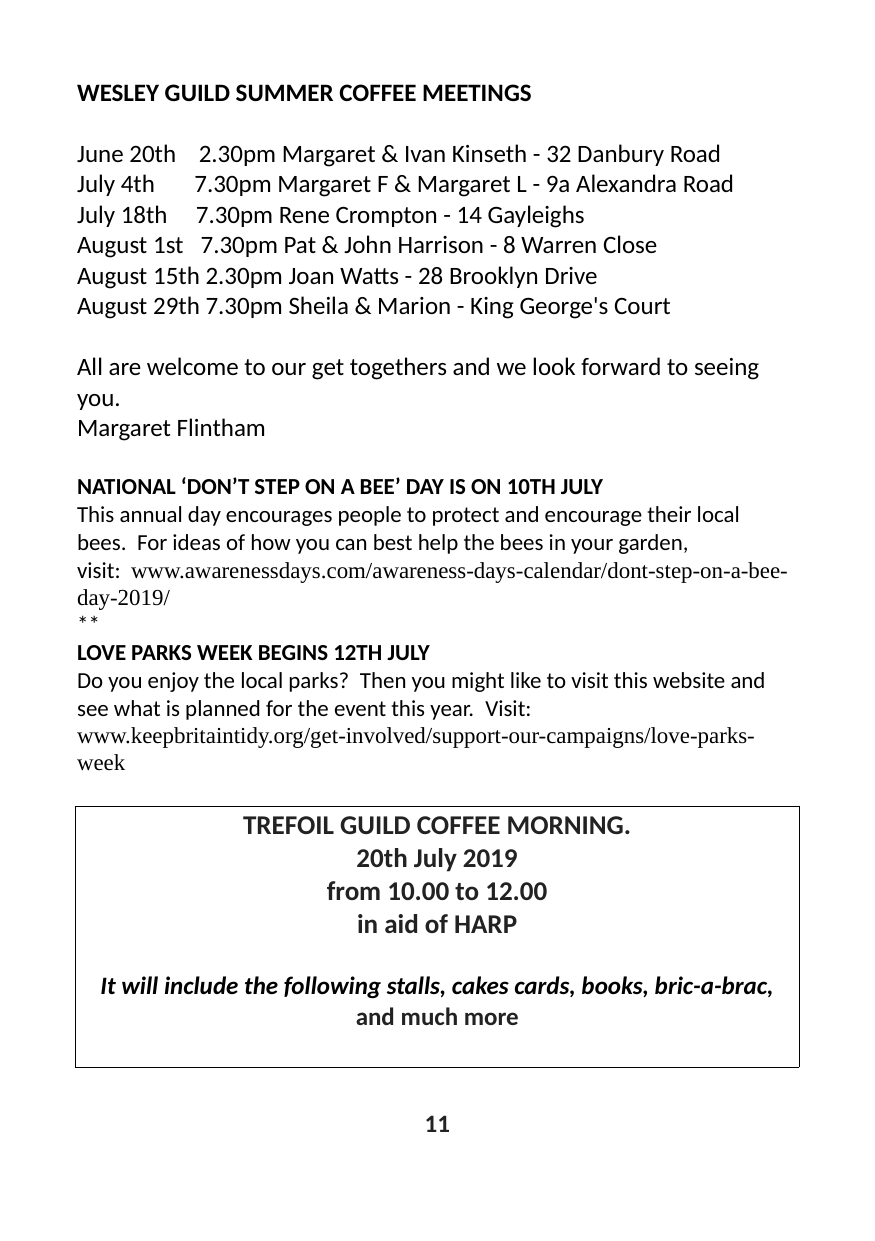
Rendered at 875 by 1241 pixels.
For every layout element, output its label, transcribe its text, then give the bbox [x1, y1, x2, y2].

text August 1st 7.30pm Pat & John Harrison - 8 Warren Close [77, 229, 797, 260]
text 11 [77, 1108, 797, 1138]
text TREFOIL GUILD COFFEE MORNING. [76, 807, 799, 841]
text June 20th 2.30pm Margaret & Ivan Kinseth - 32 Danbury Road [77, 138, 797, 168]
text Do you enjoy the local parks? Then you might like to visit this website and see what is planned for the event this year. Visit: www.keepbritaintidy.org/get-involved/support-our-campaigns/love-parks-week [77, 666, 797, 775]
text from 10.00 to 12.00 [77, 874, 797, 907]
text and much more [77, 1001, 797, 1031]
text All are welcome to our get togethers and we look forward to seeing you. [77, 351, 797, 412]
text LOVE PARKS WEEK BEGINS 12TH JULY [77, 638, 797, 666]
text Margaret Flintham [77, 412, 797, 443]
text NATIONAL ‘DON’T STEP ON A BEE’ DAY IS ON 10TH JULY [77, 472, 797, 500]
text 20th July 2019 [77, 841, 797, 874]
text ** [77, 610, 797, 638]
text This annual day encourages people to protect and encourage their local bees. For ideas of how you can best help the bees in your garden, visit: www.awarenessdays.com/awareness-days-calendar/dont-step-on-a-bee-day-2019/ [77, 500, 797, 610]
text August 29th 7.30pm Sheila & Marion - King George's Court [77, 290, 797, 321]
text July 18th 7.30pm Rene Crompton - 14 Gayleighs [77, 199, 797, 229]
text August 15th 2.30pm Joan Watts - 28 Brooklyn Drive [77, 260, 797, 290]
text It will include the following stalls, cakes cards, books, bric-a-brac, [77, 970, 797, 1001]
text July 4th 7.30pm Margaret F & Margaret L - 9a Alexandra Road [77, 168, 797, 199]
text WESLEY GUILD SUMMER COFFEE MEETINGS [77, 77, 797, 107]
text in aid of HARP [77, 907, 797, 940]
